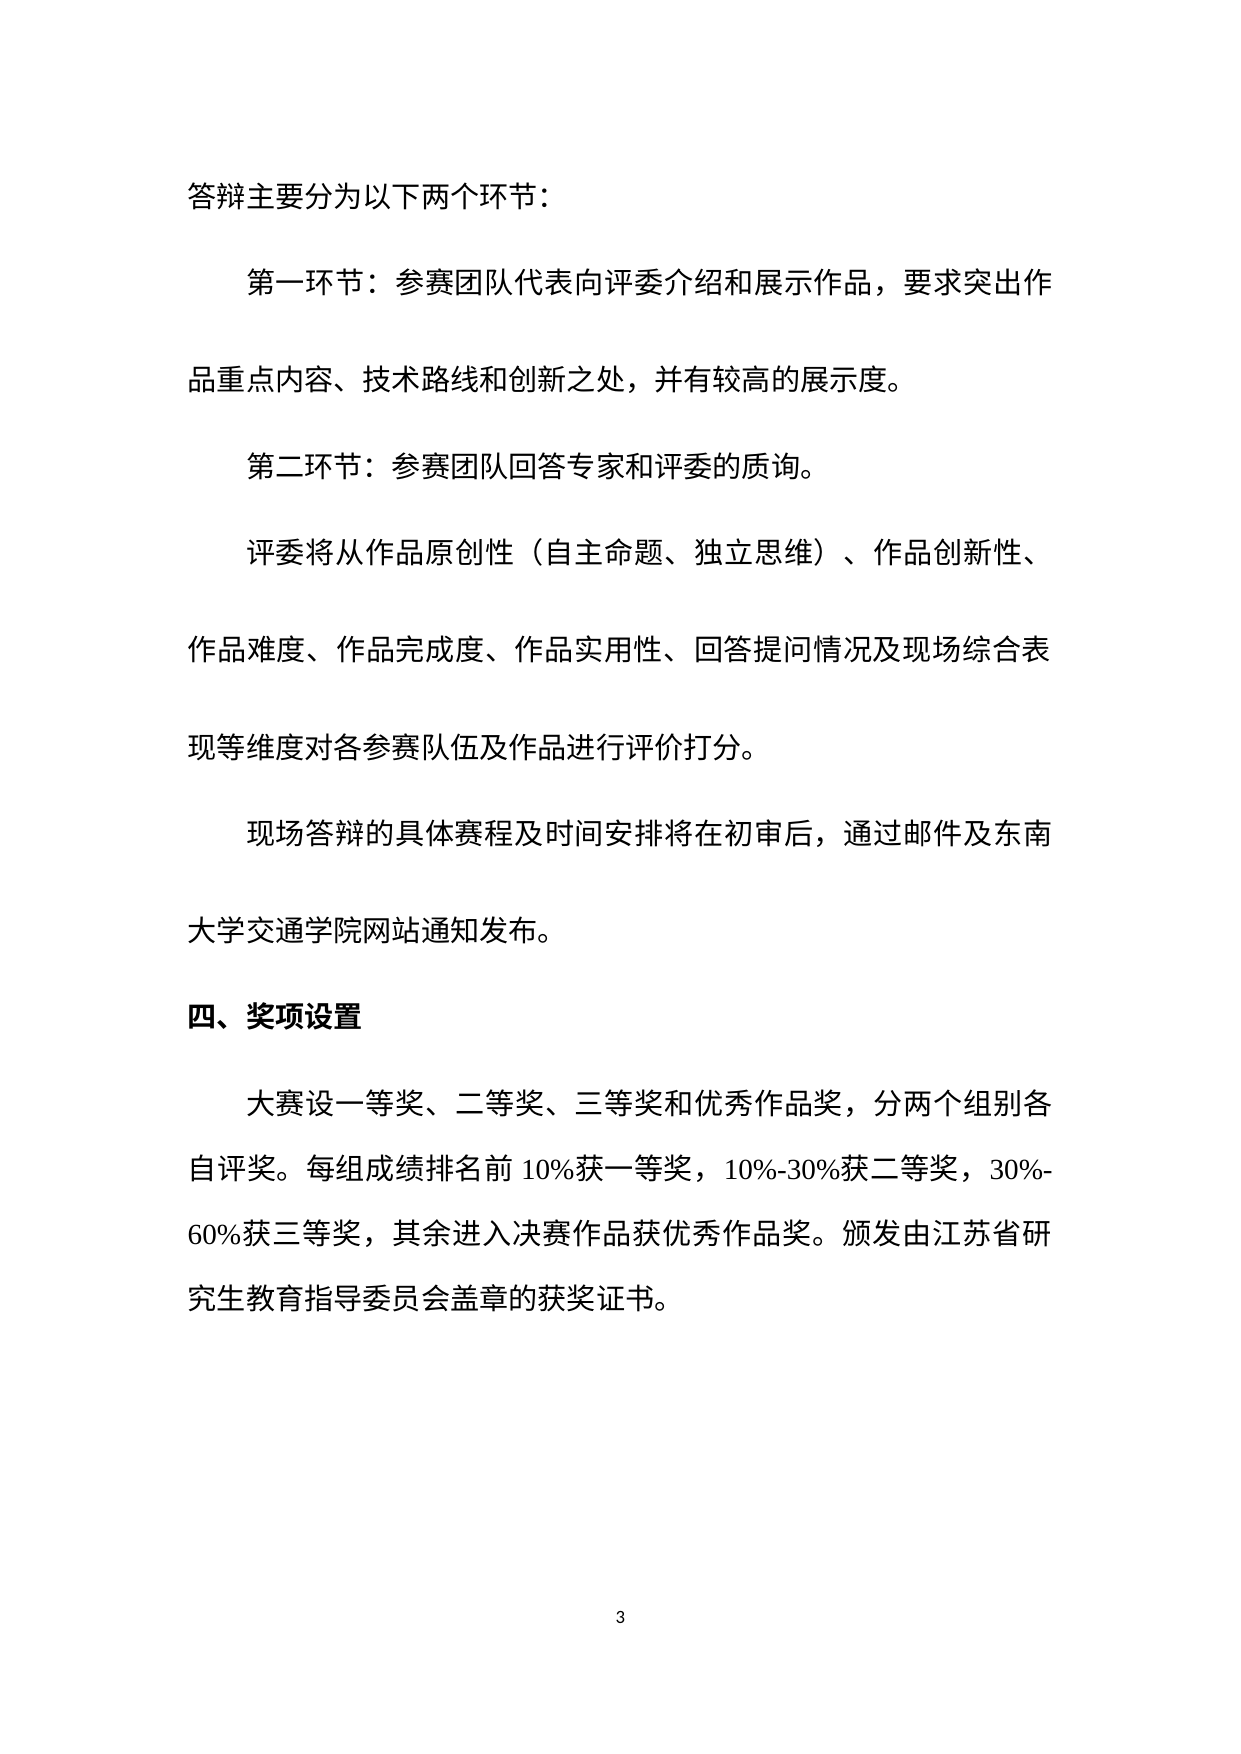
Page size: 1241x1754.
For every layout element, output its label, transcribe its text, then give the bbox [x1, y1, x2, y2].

text 现场答辩的具体赛程及时间安排将在初审后，通过邮件及东南大学交通学院网站通知发布。 [187, 799, 1053, 962]
text 第二环节：参赛团队回答专家和评委的质询。 [187, 432, 1053, 497]
text 四、奖项设置 [187, 983, 1053, 1048]
text 大赛设一等奖、二等奖、三等奖和优秀作品奖，分两个组别各自评奖。每组成绩排名前10%获一等奖，10%-30%获二等奖，30%-60%获三等奖，其余进入决赛作品获优秀作品奖。颁发由江苏省研究生教育指导委员会盖章的获奖证书。 [187, 1069, 1053, 1329]
text 评委将从作品原创性（自主命题、独立思维）、作品创新性、作品难度、作品完成度、作品实用性、回答提问情况及现场综合表现等维度对各参赛队伍及作品进行评价打分。 [187, 518, 1053, 778]
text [187, 162, 1053, 227]
text 第一环节：参赛团队代表向评委介绍和展示作品，要求突出作品重点内容、技术路线和创新之处，并有较高的展示度。 [187, 248, 1053, 411]
